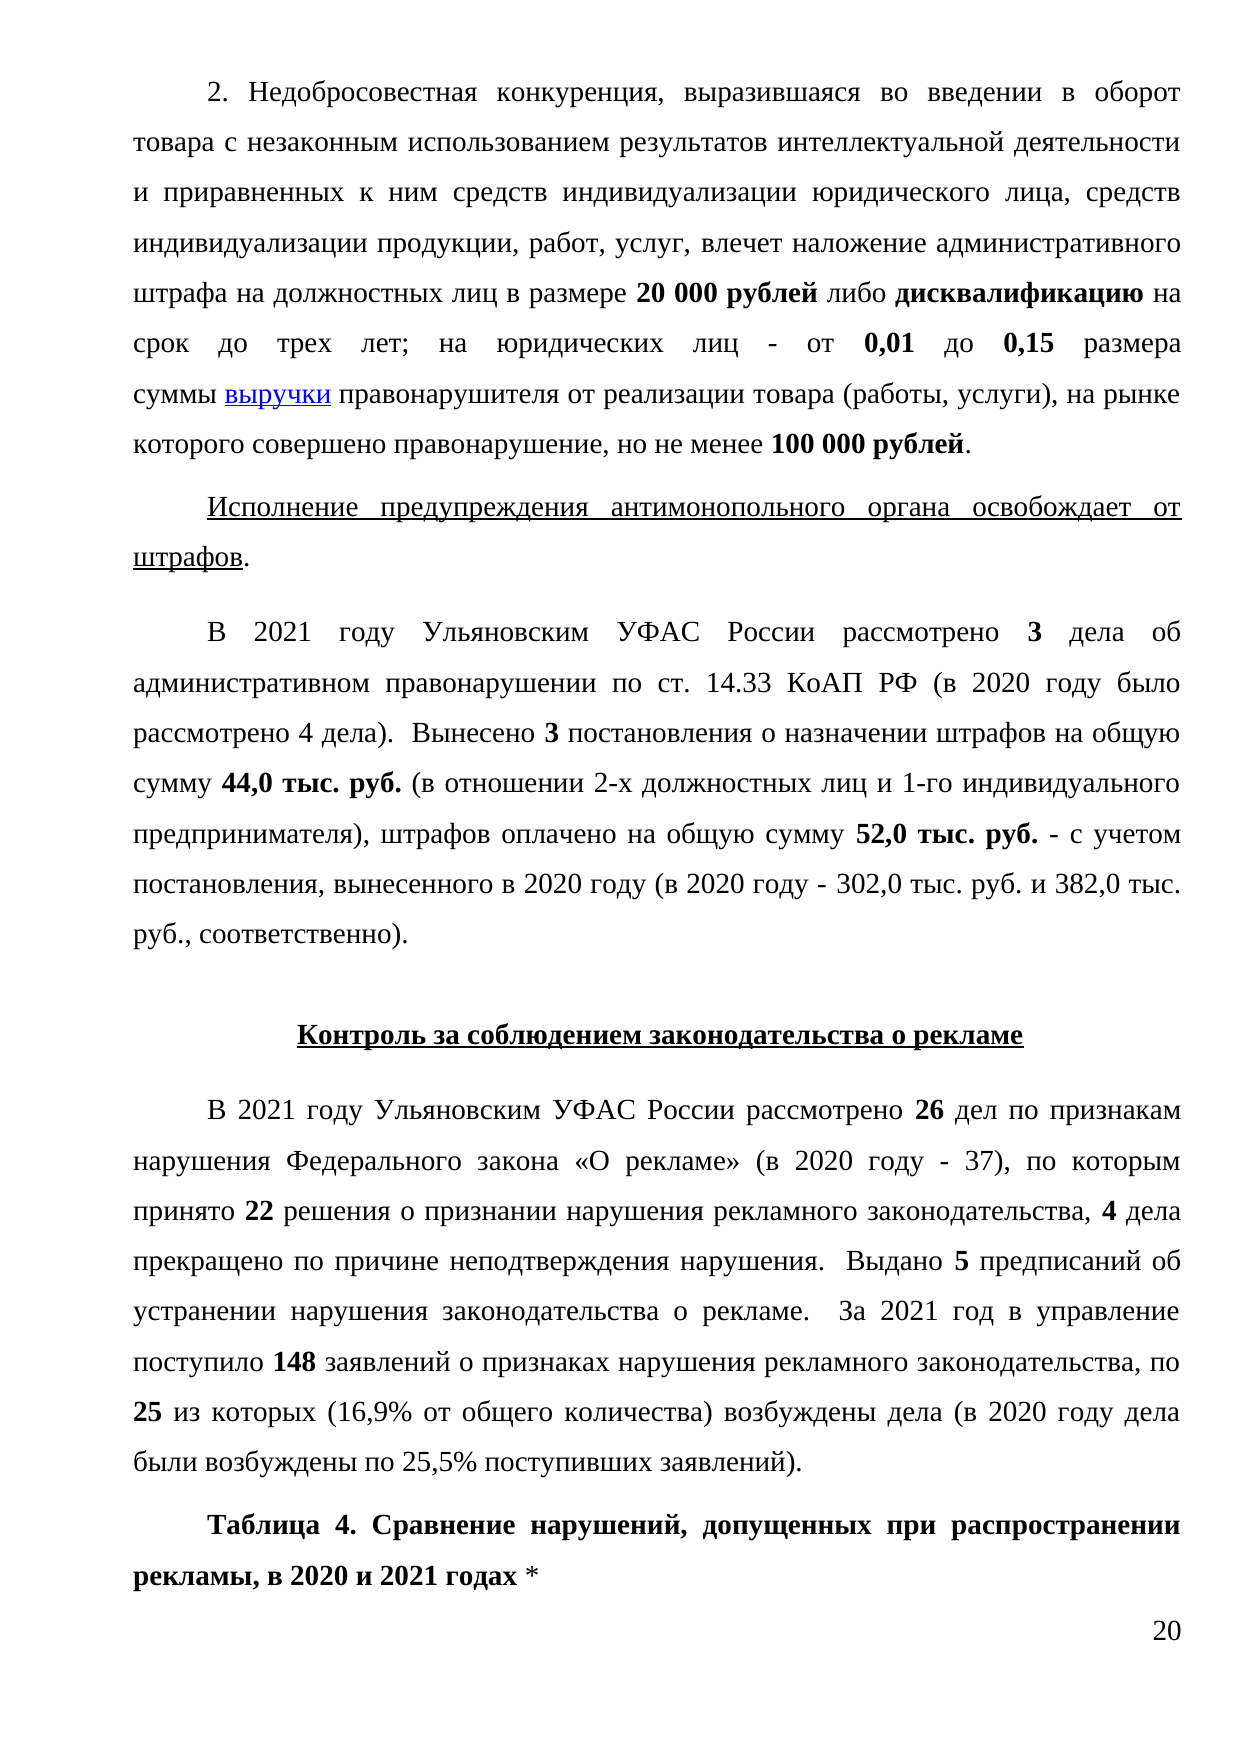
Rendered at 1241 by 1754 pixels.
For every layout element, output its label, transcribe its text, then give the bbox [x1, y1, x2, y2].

list В 2021 году Ульяновским УФАС России рассмотрено 3 дела об административном правонарушении по ст. 14.33 КоАП РФ (в 2020 году было рассмотрено 4 дела). Вынесено 3 постановления о назначении штрафов на общую сумму 44,0 тыс. руб. (в отношении 2-х должностных лиц и 1-го индивидуального предпринимателя), штрафов оплачено на общую сумму 52,0 тыс. руб. - с учетом постановления, вынесенного в 2020 году (в 2020 году - 302,0 тыс. руб. и 382,0 тыс. руб., соответственно). [133, 614, 1181, 950]
text 2. Недобросовестная конкуренция, выразившаяся во введении в оборот товара с незаконным использованием результатов интеллектуальной деятельности и приравненных к ним средств индивидуализации юридического лица, средств индивидуализации продукции, работ, услуг, влечет наложение административного штрафа на должностных лиц в размере 20 000 рублей либо дисквалификацию на срок до трех лет; на юридических лиц - от 0,01 до 0,15 размера суммы выручки правонарушителя от реализации товара (работы, услуги), на рынке которого совершено правонарушение, но не менее 100 000 рублей. [133, 74, 1181, 459]
text В 2021 году Ульяновским УФАС России рассмотрено 26 дел по признакам нарушения Федерального закона «О рекламе» (в 2020 году - 37), по которым принято 22 решения о признании нарушения рекламного законодательства, 4 дела прекращено по причине неподтверждения нарушения. Выдано 5 предписаний об устранении нарушения законодательства о рекламе. За 2021 год в управление поступило 148 заявлений о признаках нарушения рекламного законодательства, по 25 из которых (16,9% от общего количества) возбуждены дела (в 2020 году дела были возбуждены по 25,5% поступивших заявлений). [133, 1092, 1181, 1478]
text Таблица 4. Сравнение нарушений, допущенных при распространении рекламы, в 2020 и 2021 годах * [133, 1507, 1181, 1591]
list Исполнение предупреждения антимонопольного органа освобождает от штрафов. [133, 489, 1181, 573]
text Контроль за соблюдением законодательства о рекламе [133, 1017, 1187, 1051]
